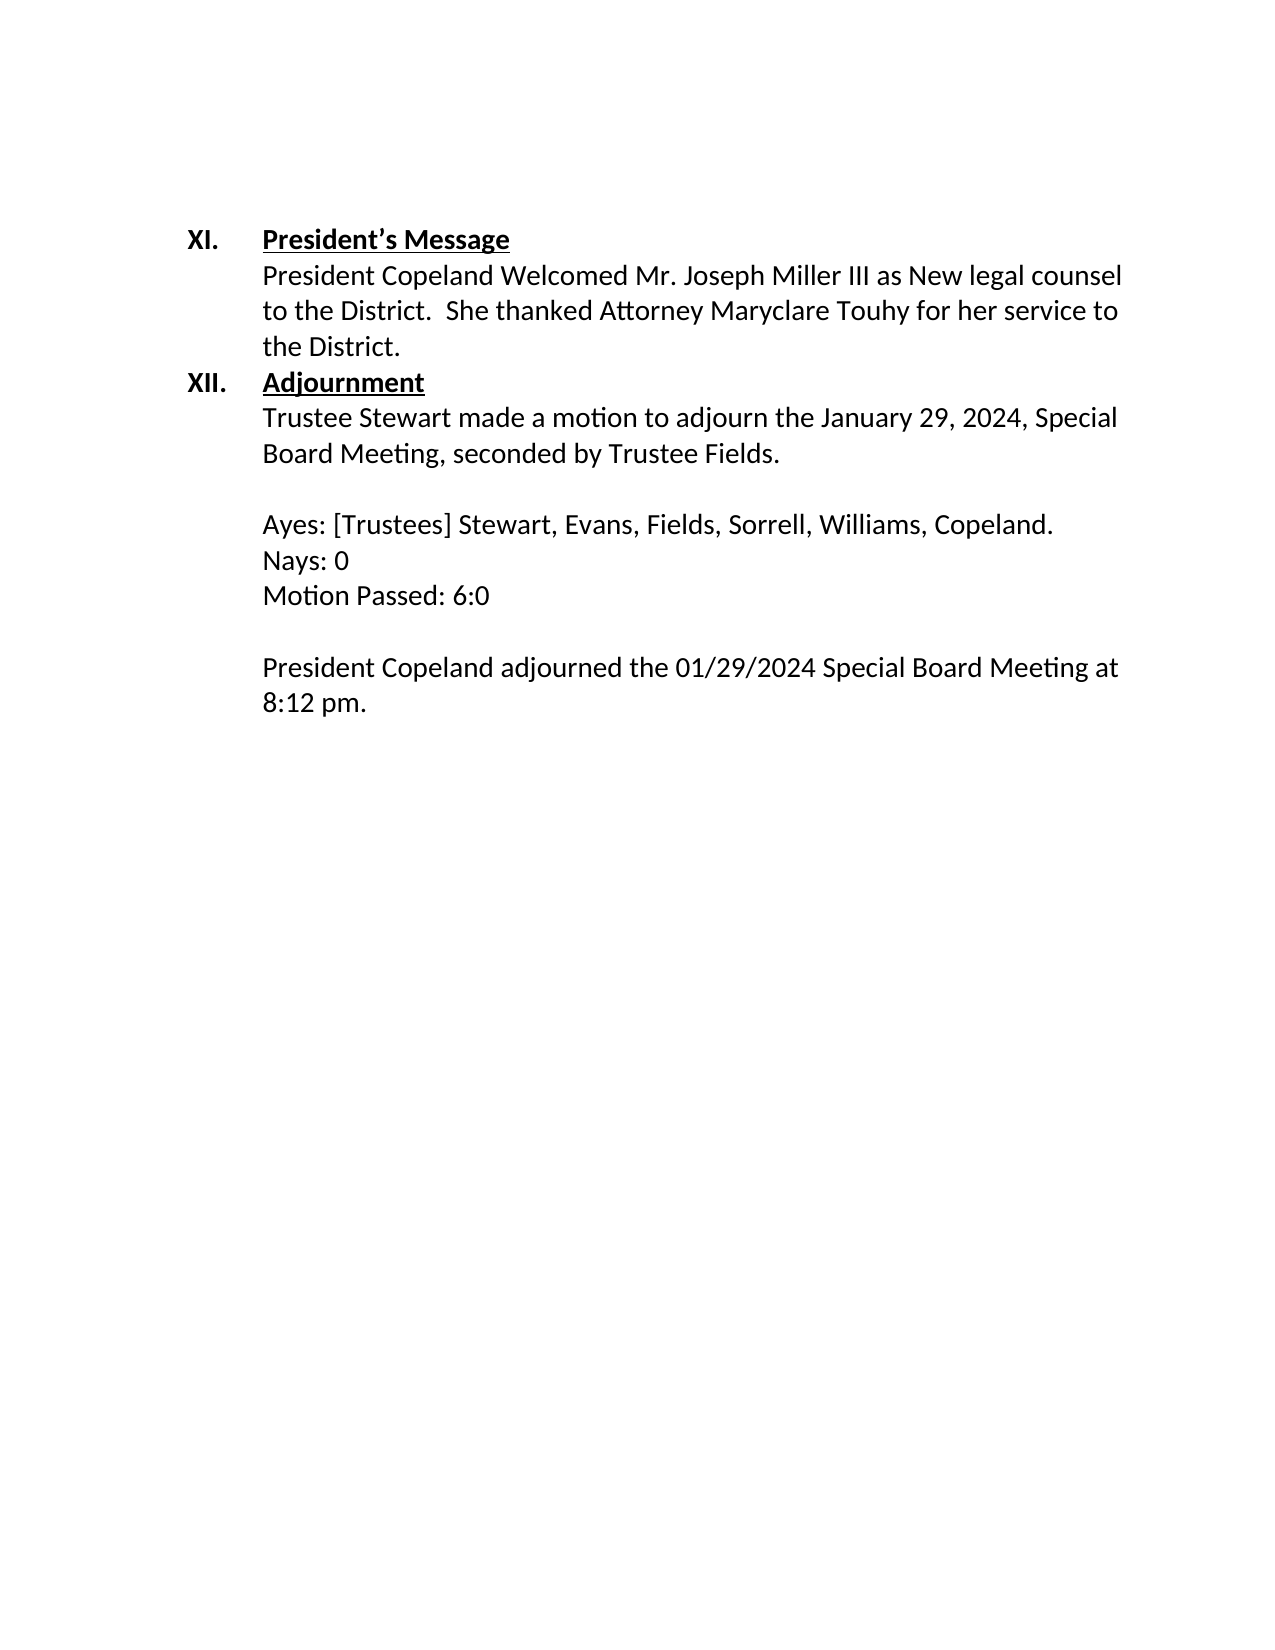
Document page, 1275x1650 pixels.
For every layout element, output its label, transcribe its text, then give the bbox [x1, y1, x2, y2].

list Adjournment [187, 364, 1125, 399]
text Nays: 0 [262, 542, 1125, 577]
text Ayes: [Trustees] Stewart, Evans, Fields, Sorrell, Williams, Copeland. [262, 506, 1125, 542]
text President Copeland Welcomed Mr. Joseph Miller III as New legal counsel to the District. She thanked Attorney Maryclare Touhy for her service to the District. [262, 257, 1125, 364]
text Trustee Stewart made a motion to adjourn the January 29, 2024, Special Board Meeting, seconded by Trustee Fields. [262, 399, 1125, 471]
text President Copeland adjourned the 01/29/2024 Special Board Meeting at 8:12 pm. [262, 649, 1125, 720]
text Motion Passed: 6:0 [262, 577, 1125, 613]
list President’s Message [187, 221, 1125, 257]
